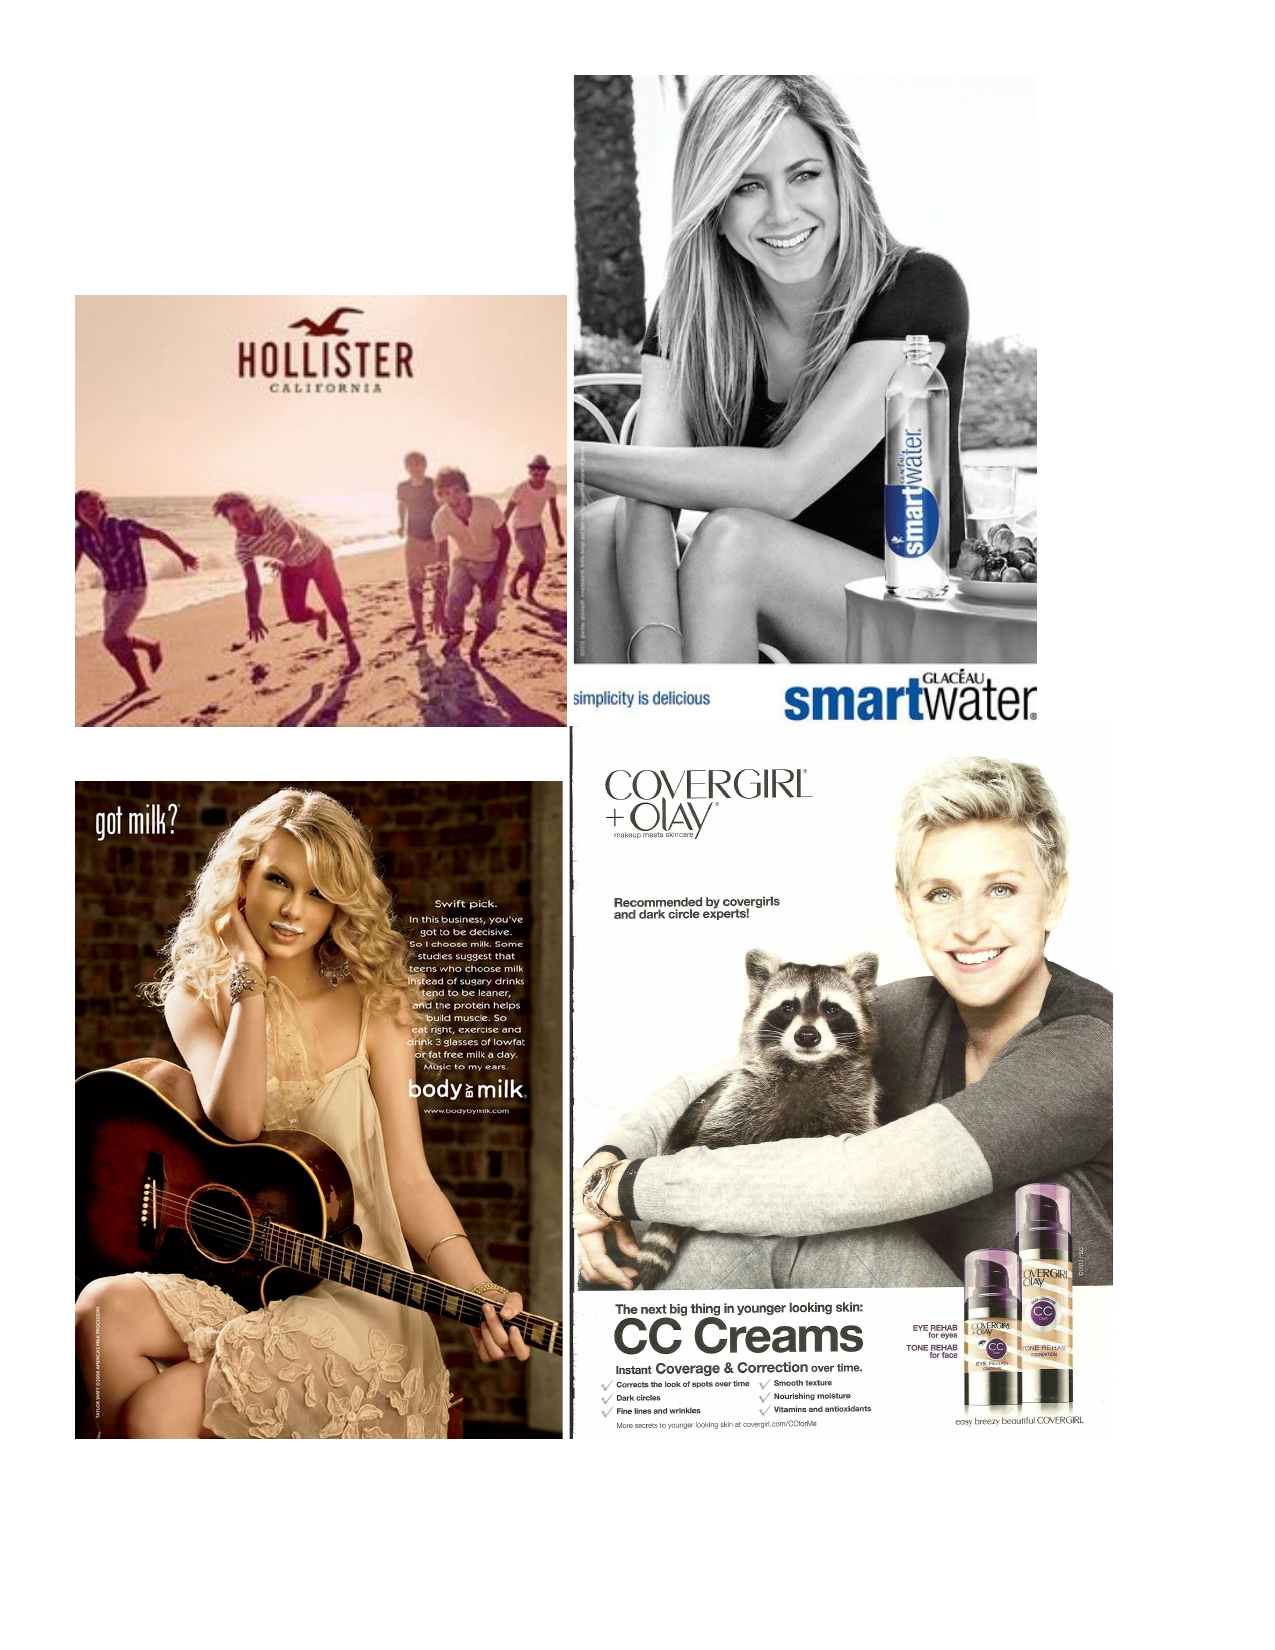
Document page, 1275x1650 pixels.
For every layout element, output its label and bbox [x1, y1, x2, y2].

picture [75, 295, 567, 727]
picture [75, 781, 563, 1439]
picture [569, 75, 1114, 1439]
